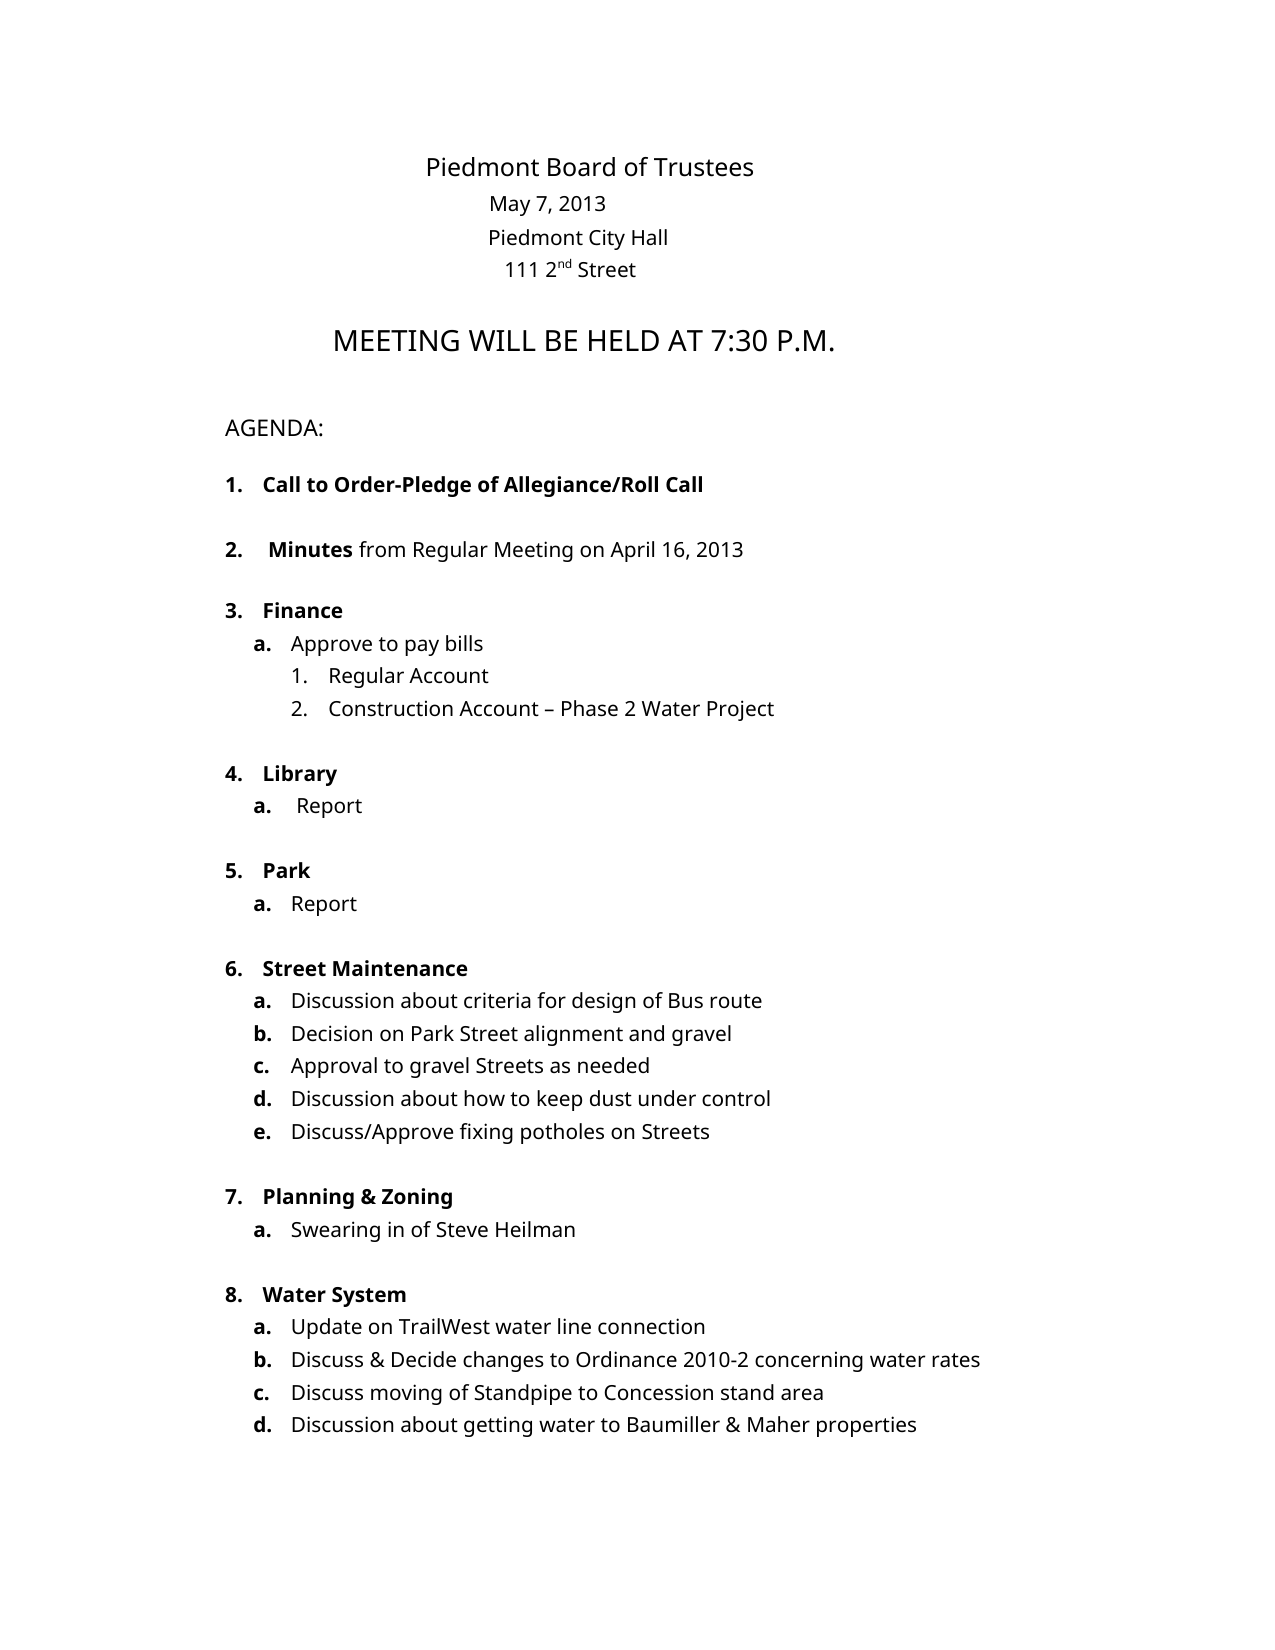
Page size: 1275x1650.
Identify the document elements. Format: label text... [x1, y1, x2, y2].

list Library [225, 759, 1125, 787]
list Decision on Park Street alignment and gravel [253, 1019, 1125, 1047]
list Discuss & Decide changes to Ordinance 2010-2 concerning water rates [253, 1345, 1125, 1373]
list Water System [225, 1280, 1125, 1308]
list Street Maintenance [225, 954, 1125, 982]
list Minutes from Regular Meeting on April 16, 2013 [225, 535, 1125, 563]
list Finance [225, 596, 1125, 624]
text MEETING WILL BE HELD AT 7:30 P.M. [150, 321, 1125, 360]
list Approve to pay bills [253, 629, 1125, 657]
list Planning & Zoning [225, 1182, 1125, 1211]
list Approval to gravel Streets as needed [253, 1052, 1125, 1080]
list Regular Account [291, 661, 1125, 690]
list Report [253, 889, 1125, 917]
list Call to Order-Pledge of Allegiance/Roll Call [225, 470, 1125, 498]
list Discussion about criteria for design of Bus route [253, 986, 1125, 1015]
text 111 2nd Street [150, 255, 1125, 284]
list Park [225, 856, 1125, 885]
list Discussion about getting water to Baumiller & Maher properties [253, 1410, 1125, 1439]
text AGENDA: [150, 412, 1125, 443]
list Discuss/Approve fixing potholes on Streets [253, 1117, 1125, 1145]
list Discussion about how to keep dust under control [253, 1084, 1125, 1113]
list Discuss moving of Standpipe to Concession stand area [253, 1378, 1125, 1406]
text May 7, 2013 [150, 189, 1125, 218]
text Piedmont Board of Trustees [375, 150, 1125, 184]
list Update on TrailWest water line connection [253, 1312, 1125, 1341]
list Report [253, 791, 1125, 820]
list Construction Account – Phase 2 Water Project [291, 694, 1125, 722]
text Piedmont City Hall [150, 223, 1125, 251]
list Swearing in of Steve Heilman [253, 1215, 1125, 1243]
